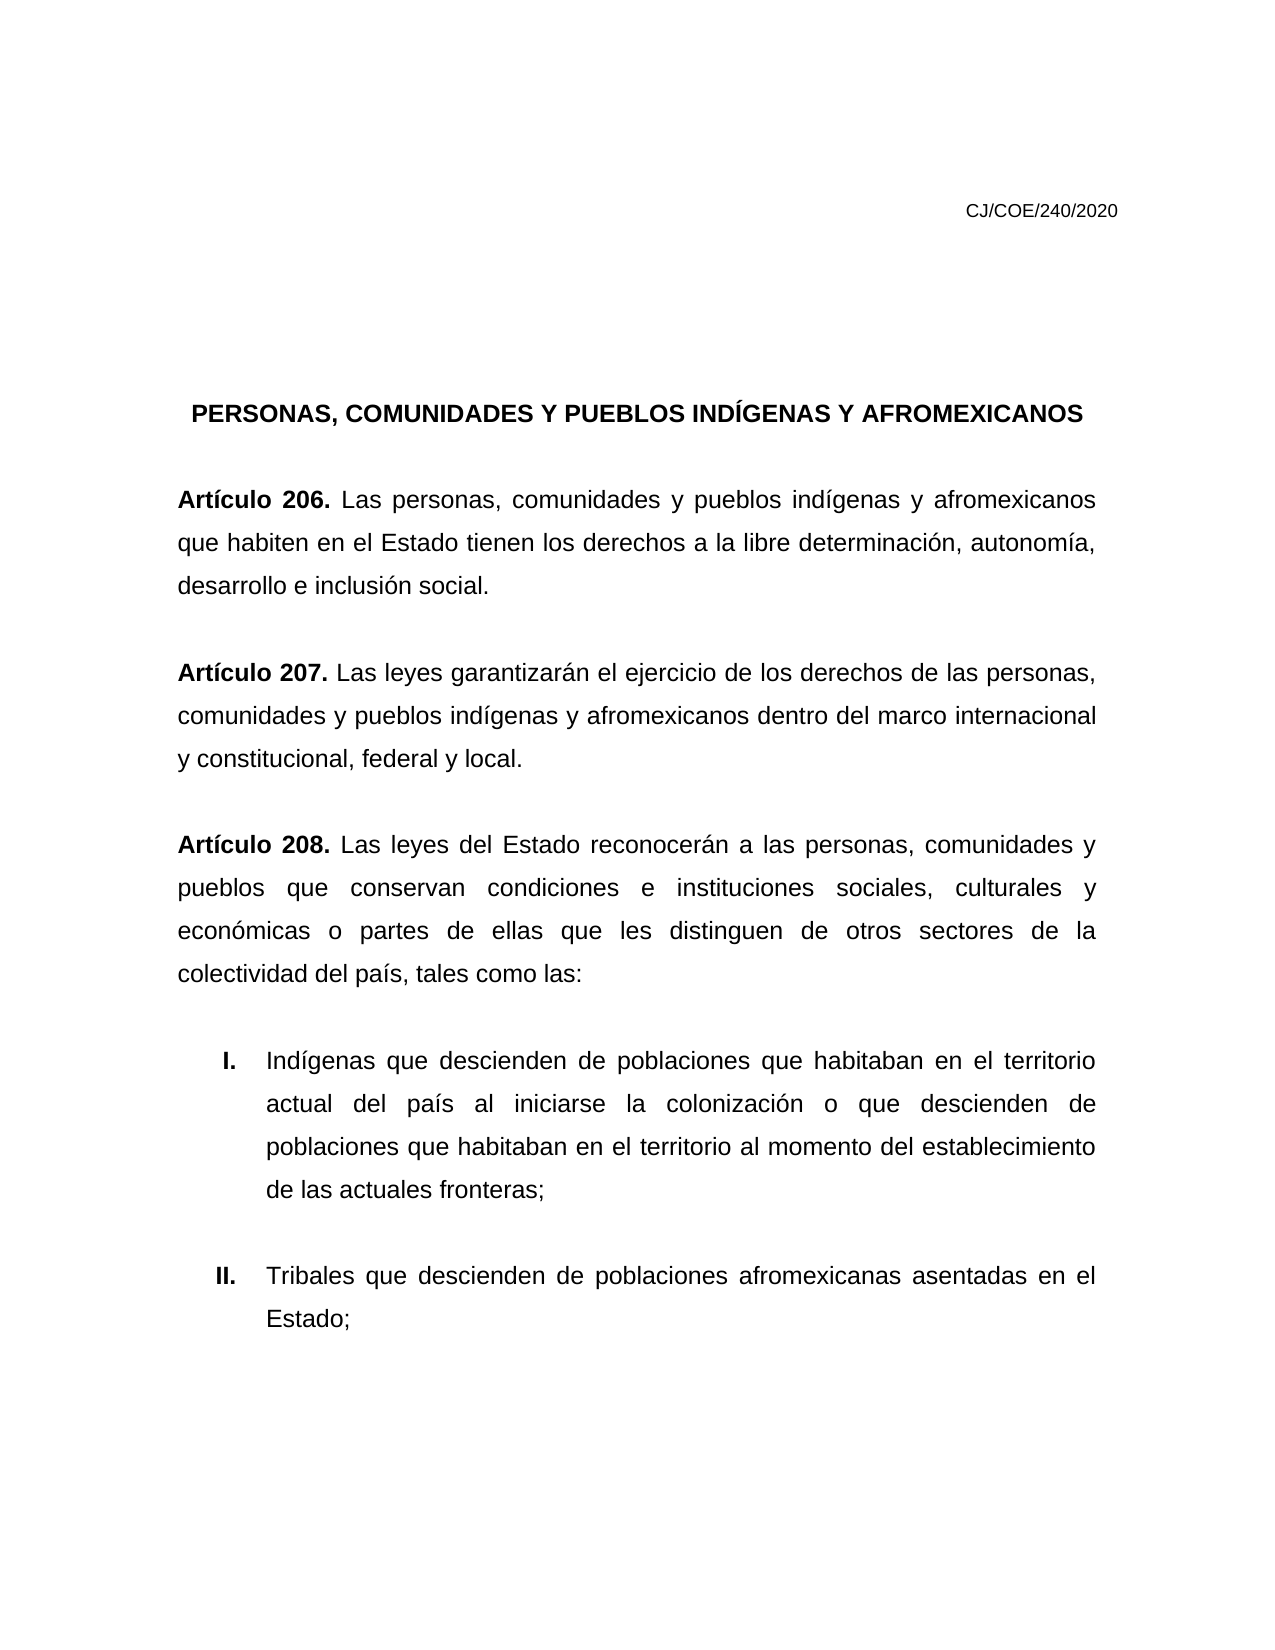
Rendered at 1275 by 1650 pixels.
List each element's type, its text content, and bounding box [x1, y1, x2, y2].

text PERSONAS, COMUNIDADES Y PUEBLOS INDÍGENAS Y AFROMEXICANOS [177, 399, 1098, 427]
list Indígenas que descienden de poblaciones que habitaban en el territorio actual del país al iniciarse la colonización o que descienden de poblaciones que habitaban en el territorio al momento del establecimiento de las actuales fronteras; [236, 1046, 1098, 1204]
list Tribales que descienden de poblaciones afromexicanas asentadas en el Estado; [236, 1261, 1098, 1333]
text Artículo 206. Las personas, comunidades y pueblos indígenas y afromexicanos que habiten en el Estado tienen los derechos a la libre determinación, autonomía, desarrollo e inclusión social. [177, 485, 1098, 600]
text Artículo 208. Las leyes del Estado reconocerán a las personas, comunidades y pueblos que conservan condiciones e instituciones sociales, culturales y económicas o partes de ellas que les distinguen de otros sectores de la colectividad del país, tales como las: [177, 830, 1098, 988]
text Artículo 207. Las leyes garantizarán el ejercicio de los derechos de las personas, comunidades y pueblos indígenas y afromexicanos dentro del marco internacional y constitucional, federal y local. [177, 657, 1098, 772]
